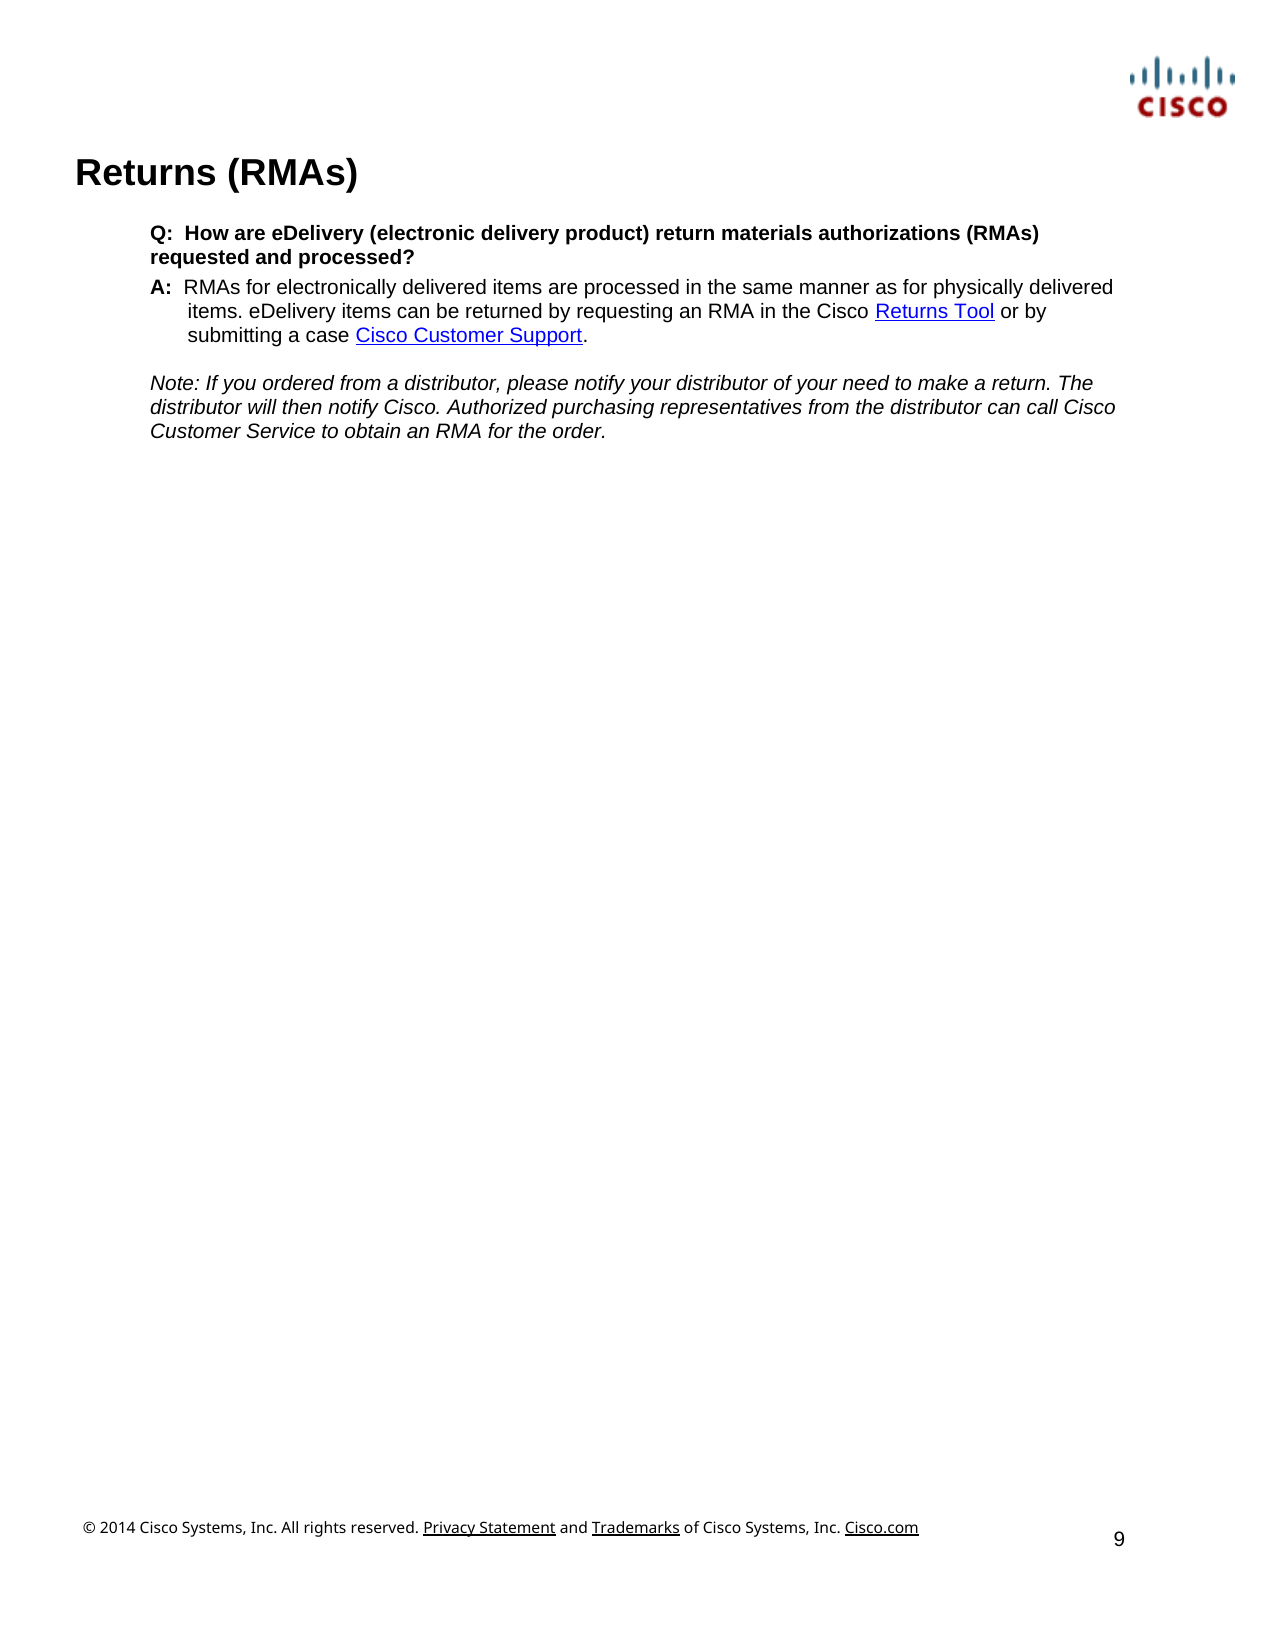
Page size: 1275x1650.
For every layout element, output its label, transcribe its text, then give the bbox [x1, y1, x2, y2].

picture [1130, 55, 1235, 118]
text A: RMAs for electronically delivered items are processed in the same manner as for physically delivered items. eDelivery items can be returned by requesting an RMA in the Cisco Returns Tool or by submitting a case Cisco Customer Support. [150, 275, 1125, 347]
subtitle Returns (RMAs) [75, 150, 1125, 193]
subtitle Q: How are eDelivery (electronic delivery product) return materials authorizations (RMAs) requested and processed? [150, 221, 1125, 269]
text Note: If you ordered from a distributor, please notify your distributor of your need to make a return. The distributor will then notify Cisco. Authorized purchasing representatives from the distributor can call Cisco Customer Service to obtain an RMA for the order. [150, 371, 1125, 443]
